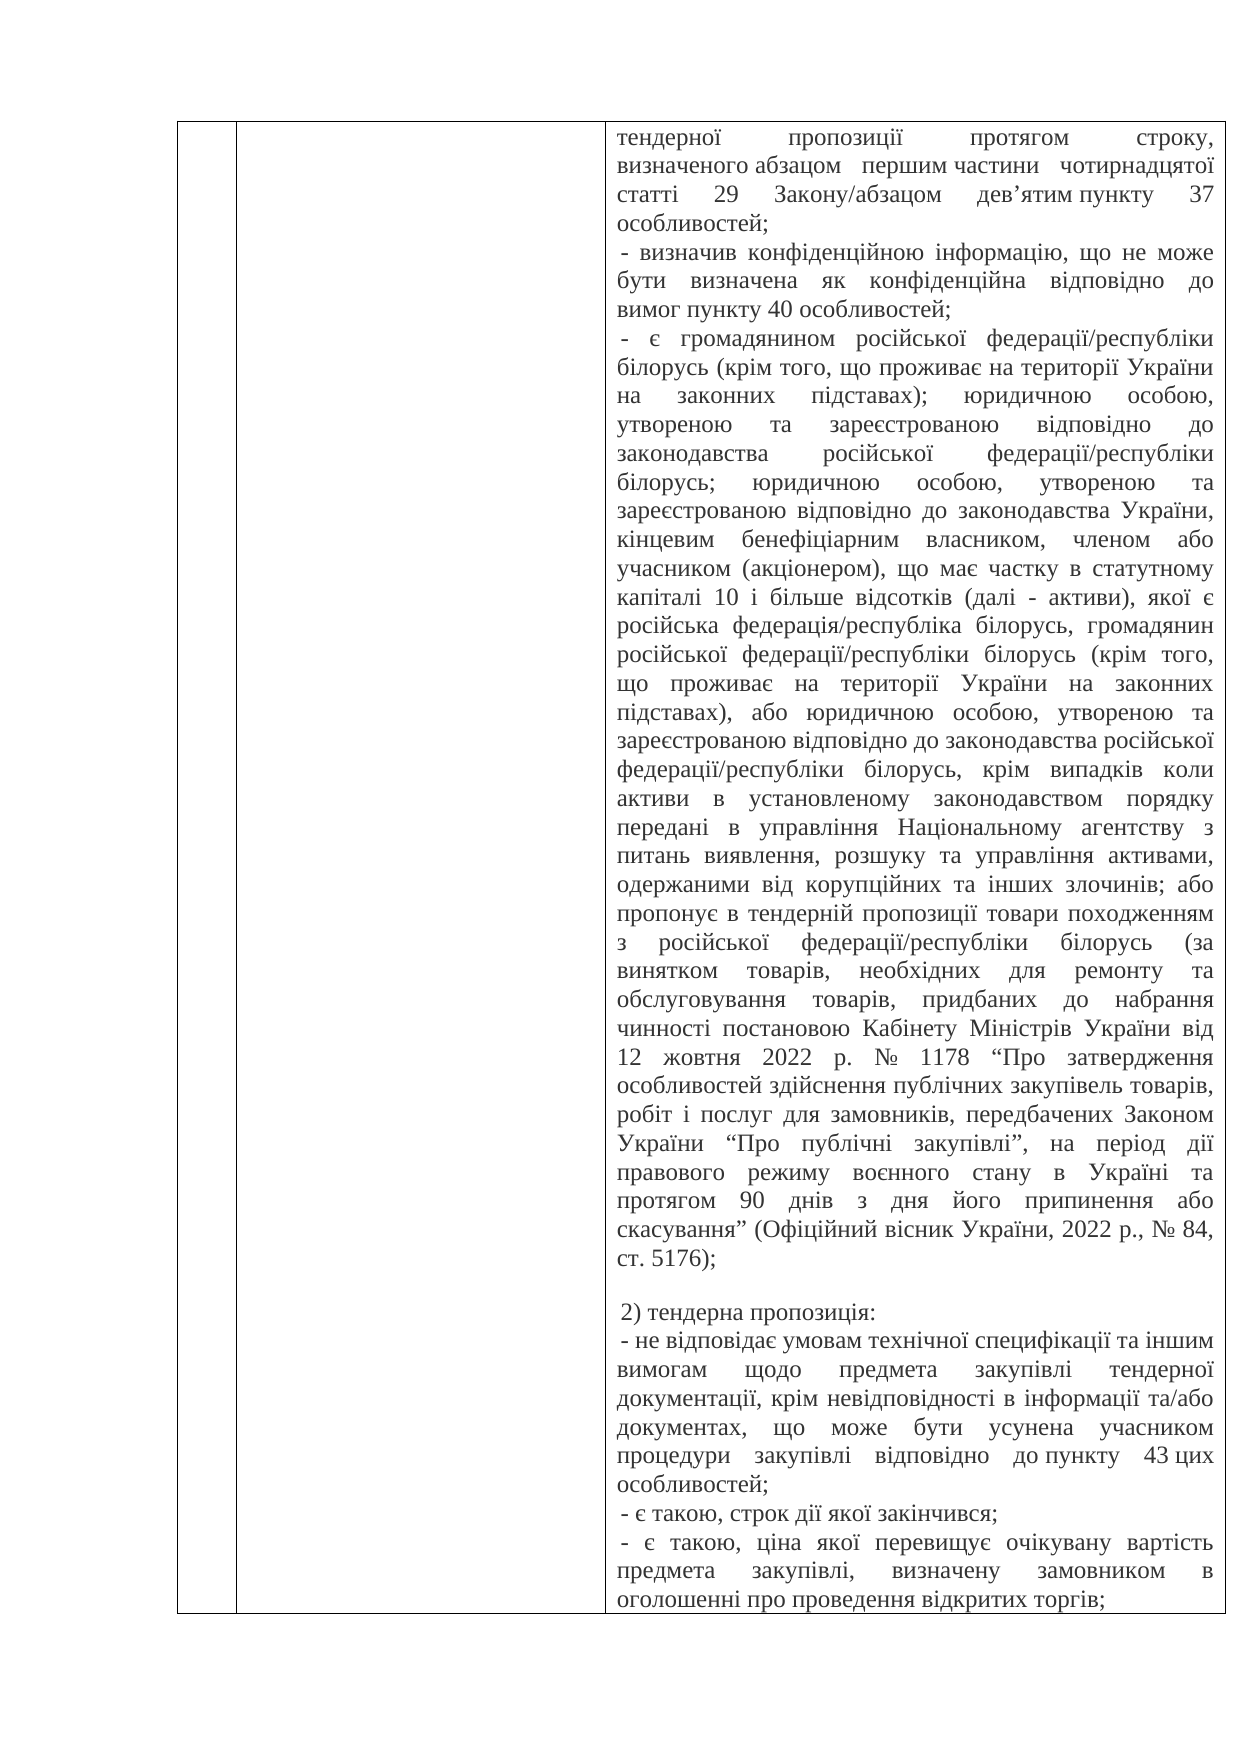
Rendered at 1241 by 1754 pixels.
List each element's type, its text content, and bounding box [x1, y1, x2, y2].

table_cell 3 [178, 122, 236, 1613]
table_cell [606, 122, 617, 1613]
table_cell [237, 122, 605, 1613]
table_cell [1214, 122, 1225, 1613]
